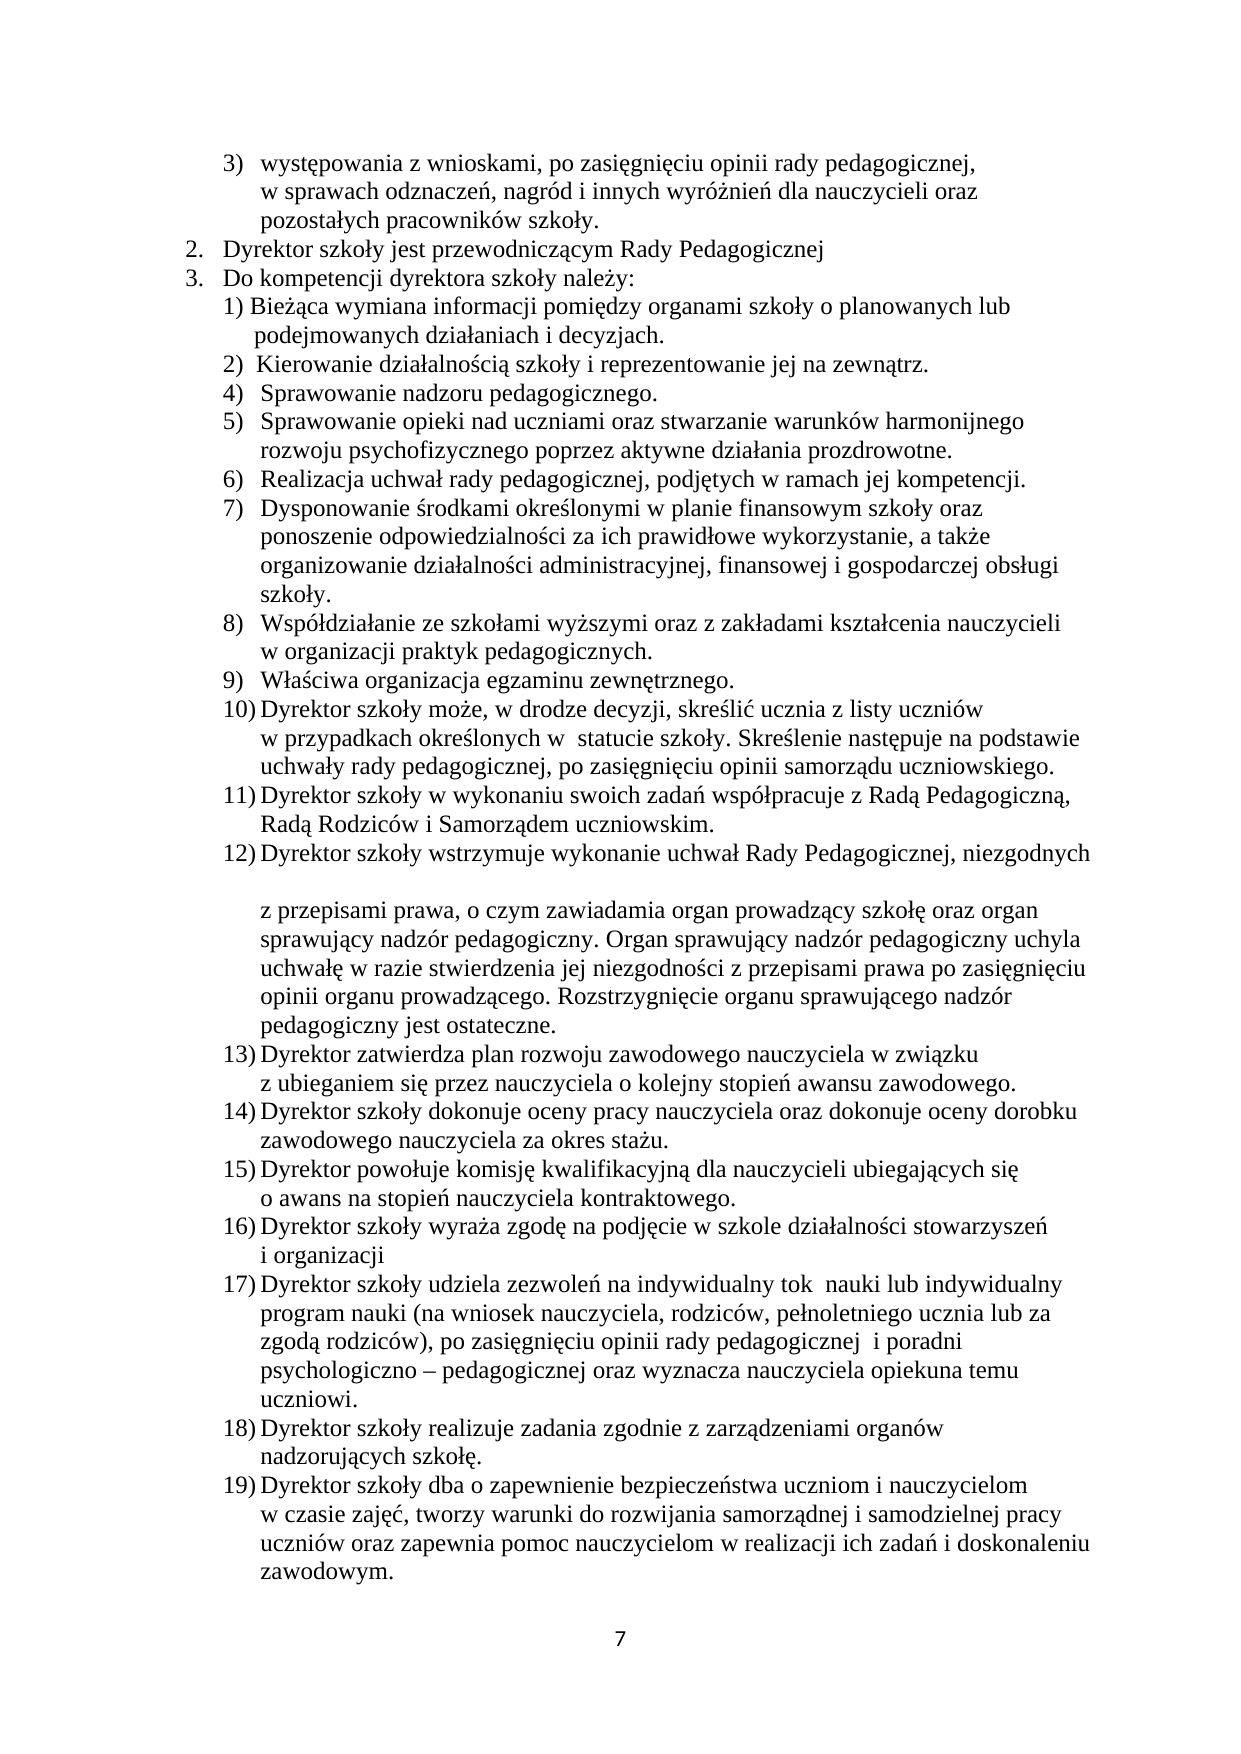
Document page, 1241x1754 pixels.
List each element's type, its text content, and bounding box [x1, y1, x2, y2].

list Dyrektor zatwierdza plan rozwoju zawodowego nauczyciela w związku z ubieganiem się przez nauczyciela o kolejny stopień awansu zawodowego. [223, 1039, 1092, 1096]
text 2) Kierowanie działalnością szkoły i reprezentowanie jej na zewnątrz. [185, 349, 1092, 378]
text 1) Bieżąca wymiana informacji pomiędzy organami szkoły o planowanych lub podejmowanych działaniach i decyzjach. [185, 291, 1092, 349]
list Dyrektor szkoły wstrzymuje wykonanie uchwał Rady Pedagogicznej, niezgodnych z przepisami prawa, o czym zawiadamia organ prowadzący szkołę oraz organ sprawujący nadzór pedagogiczny. Organ sprawujący nadzór pedagogiczny uchyla uchwałę w razie stwierdzenia jej niezgodności z przepisami prawa po zasięgnięciu opinii organu prowadzącego. Rozstrzygnięcie organu sprawującego nadzór pedagogiczny jest ostateczne. [223, 838, 1092, 1039]
list Realizacja uchwał rady pedagogicznej, podjętych w ramach jej kompetencji. [223, 464, 1092, 493]
list Dyrektor szkoły dba o zapewnienie bezpieczeństwa uczniom i nauczycielom w czasie zajęć, tworzy warunki do rozwijania samorządnej i samodzielnej pracy uczniów oraz zapewnia pomoc nauczycielom w realizacji ich zadań i doskonaleniu zawodowym. [223, 1470, 1092, 1585]
list Dyrektor szkoły w wykonaniu swoich zadań współpracuje z Radą Pedagogiczną, Radą Rodziców i Samorządem uczniowskim. [223, 780, 1092, 838]
list występowania z wnioskami, po zasięgnięciu opinii rady pedagogicznej, w sprawach odznaczeń, nagród i innych wyróżnień dla nauczycieli oraz pozostałych pracowników szkoły. [223, 148, 1092, 234]
list Współdziałanie ze szkołami wyższymi oraz z zakładami kształcenia nauczycieli w organizacji praktyk pedagogicznych. [223, 608, 1092, 665]
list Dyrektor szkoły udziela zezwoleń na indywidualny tok nauki lub indywidualny program nauki (na wniosek nauczyciela, rodziców, pełnoletniego ucznia lub za zgodą rodziców), po zasięgnięciu opinii rady pedagogicznej i poradni psychologiczno – pedagogicznej oraz wyznacza nauczyciela opiekuna temu uczniowi. [223, 1269, 1092, 1413]
list Właściwa organizacja egzaminu zewnętrznego. [223, 665, 1092, 694]
list Dyrektor szkoły dokonuje oceny pracy nauczyciela oraz dokonuje oceny dorobku zawodowego nauczyciela za okres stażu. [223, 1096, 1092, 1154]
list Dyrektor szkoły może, w drodze decyzji, skreślić ucznia z listy uczniów w przypadkach określonych w statucie szkoły. Skreślenie następuje na podstawie uchwały rady pedagogicznej, po zasięgnięciu opinii samorządu uczniowskiego. [223, 694, 1092, 780]
list Dyrektor szkoły realizuje zadania zgodnie z zarządzeniami organów nadzorujących szkołę. [223, 1413, 1092, 1470]
list Dyrektor powołuje komisję kwalifikacyjną dla nauczycieli ubiegających się o awans na stopień nauczyciela kontraktowego. [223, 1154, 1092, 1211]
list Sprawowanie opieki nad uczniami oraz stwarzanie warunków harmonijnego rozwoju psychofizycznego poprzez aktywne działania prozdrowotne. [223, 406, 1092, 464]
list Dyrektor szkoły wyraża zgodę na podjęcie w szkole działalności stowarzyszeń i organizacji [223, 1211, 1092, 1269]
list Do kompetencji dyrektora szkoły należy: [185, 263, 1092, 291]
list Dyrektor szkoły jest przewodniczącym Rady Pedagogicznej [185, 234, 1092, 263]
list Dysponowanie środkami określonymi w planie finansowym szkoły oraz ponoszenie odpowiedzialności za ich prawidłowe wykorzystanie, a także organizowanie działalności administracyjnej, finansowej i gospodarczej obsługi szkoły. [223, 493, 1092, 608]
list Sprawowanie nadzoru pedagogicznego. [223, 378, 1092, 406]
